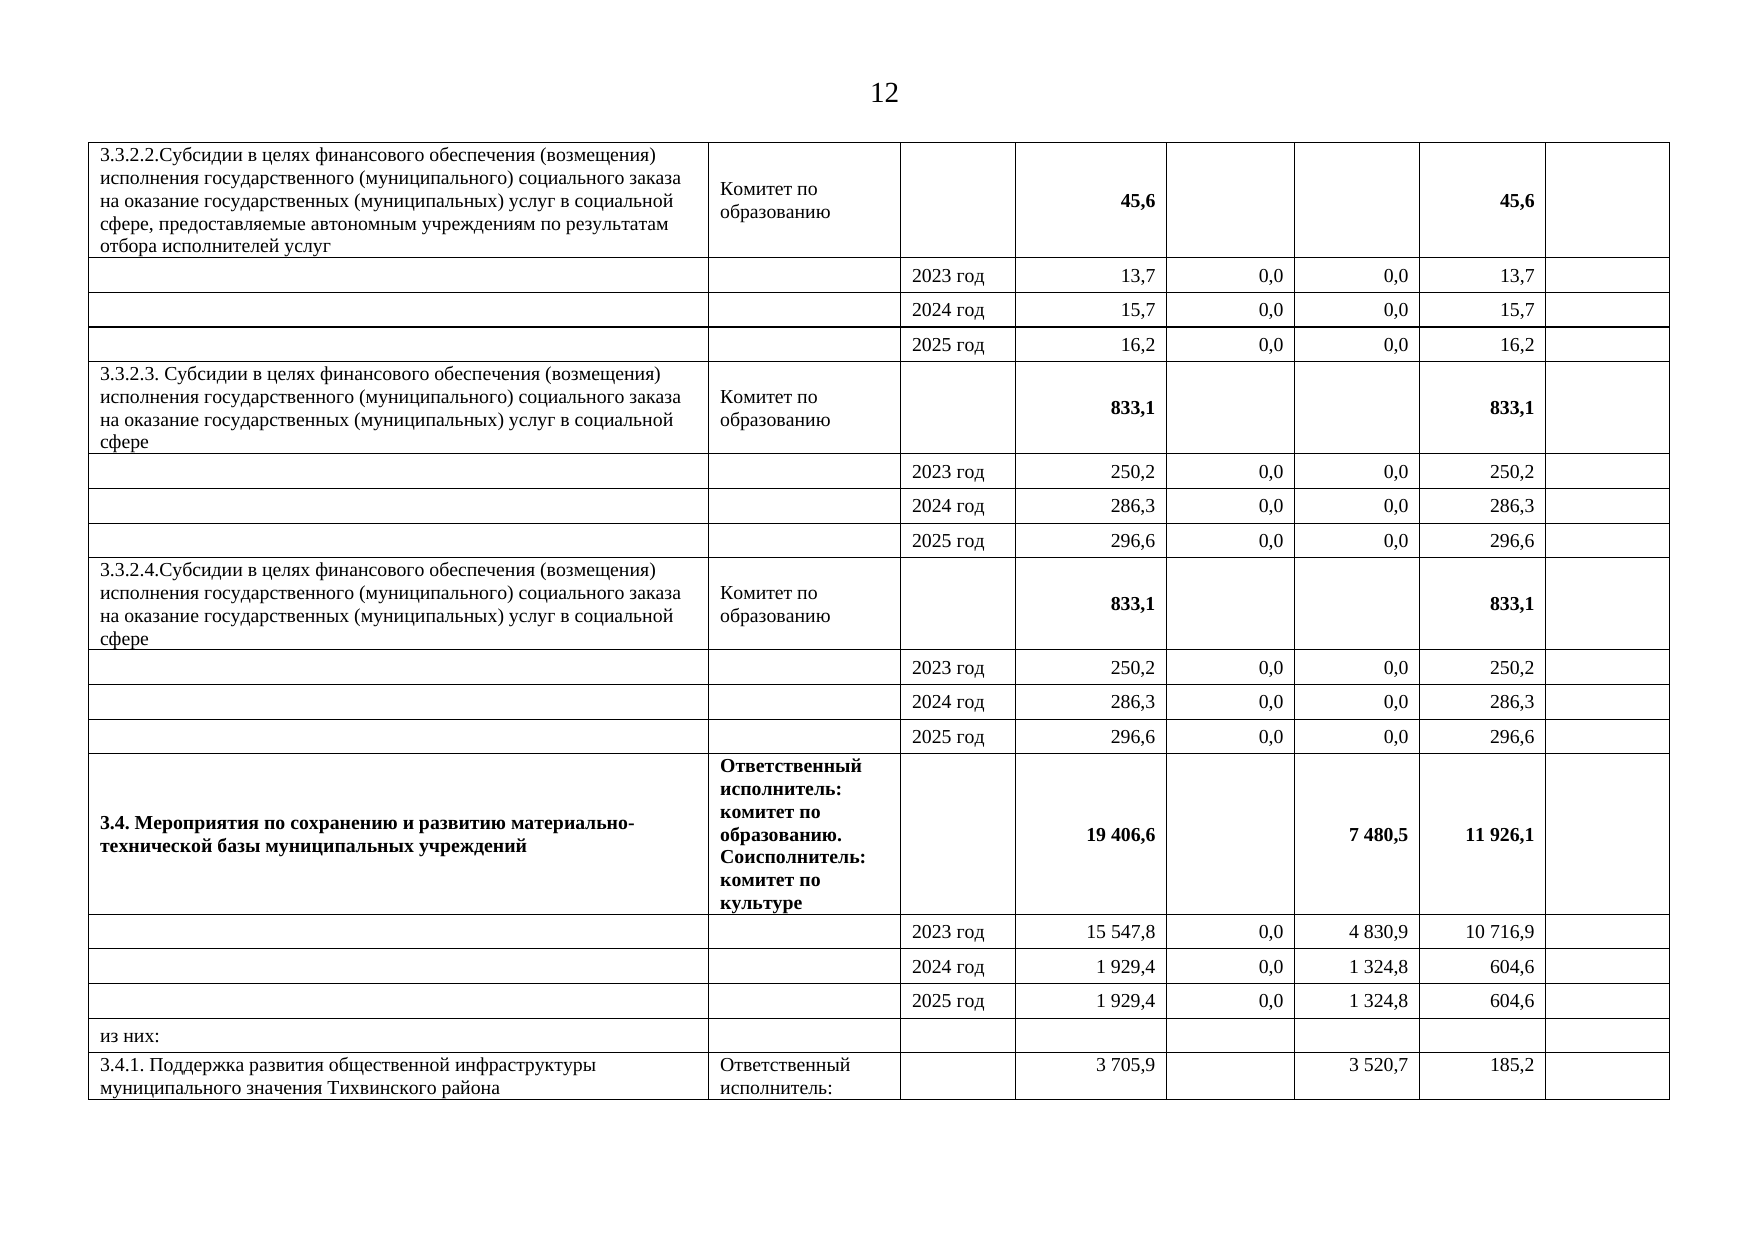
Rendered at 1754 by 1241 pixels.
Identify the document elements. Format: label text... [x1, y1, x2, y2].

table_cell 0,0 [1295, 720, 1419, 753]
table_cell 3.3.2.4.Субсидии в целях финансового обеспечения (возмещения) исполнения государственного (муниципального) социального заказа на оказание государственных (муниципальных) услуг в социальной сфере [89, 558, 708, 649]
table_cell 185,2 [1420, 1053, 1545, 1099]
table_cell 0,0 [1167, 949, 1294, 983]
table_cell [1546, 489, 1669, 522]
table_cell 2025 год [901, 984, 1015, 1017]
table_cell 0,0 [1167, 489, 1294, 522]
table_cell 1 929,4 [1016, 949, 1166, 983]
table_cell 2023 год [901, 915, 1015, 948]
table_cell [709, 915, 900, 948]
table_cell 286,3 [1420, 489, 1545, 522]
table_cell [1546, 143, 1669, 257]
table_cell 16,2 [1420, 328, 1545, 361]
table_cell [1295, 558, 1419, 649]
table_cell 0,0 [1295, 293, 1419, 326]
table_cell 0,0 [1167, 328, 1294, 361]
table_cell Комитет по образованию [709, 362, 900, 453]
table_cell [89, 524, 708, 557]
table_cell 1 929,4 [1016, 984, 1166, 1017]
table_cell 7 480,5 [1295, 754, 1419, 914]
table_cell Комитет по образованию [709, 143, 900, 257]
table_cell 45,6 [1420, 143, 1545, 257]
table_cell 0,0 [1295, 650, 1419, 684]
table_cell [89, 293, 708, 326]
table_cell 2024 год [901, 685, 1015, 718]
table_cell [1546, 524, 1669, 557]
table_cell 45,6 [1016, 143, 1166, 257]
table_cell 250,2 [1420, 650, 1545, 684]
table_cell 2023 год [901, 454, 1015, 488]
table_cell [709, 650, 900, 684]
table_cell 2024 год [901, 293, 1015, 326]
table_cell 15,7 [1016, 293, 1166, 326]
table_cell [1546, 454, 1669, 488]
table_cell Комитет по образованию [709, 558, 900, 649]
table_cell [89, 685, 708, 718]
table_cell 2023 год [901, 650, 1015, 684]
table_cell 0,0 [1295, 454, 1419, 488]
table_cell [1546, 258, 1669, 292]
table_cell 250,2 [1420, 454, 1545, 488]
table_cell 296,6 [1016, 720, 1166, 753]
table_cell [709, 949, 900, 983]
table_cell 0,0 [1167, 720, 1294, 753]
table_cell 0,0 [1295, 489, 1419, 522]
table_cell [1546, 984, 1669, 1017]
table_cell [1295, 143, 1419, 257]
table_cell 15 547,8 [1016, 915, 1166, 948]
table_cell [89, 915, 708, 948]
table_cell 0,0 [1167, 984, 1294, 1017]
table_cell 13,7 [1420, 258, 1545, 292]
table_cell 0,0 [1295, 328, 1419, 361]
table_cell 0,0 [1167, 685, 1294, 718]
table_cell [1167, 1053, 1294, 1099]
table_cell [901, 754, 1015, 914]
table_cell 0,0 [1295, 258, 1419, 292]
table_cell 286,3 [1016, 685, 1166, 718]
table_cell 4 830,9 [1295, 915, 1419, 948]
table_cell [1167, 143, 1294, 257]
table_cell [89, 454, 708, 488]
table_cell 833,1 [1420, 362, 1545, 453]
table_cell [1546, 1019, 1669, 1052]
table_cell [89, 650, 708, 684]
table_cell [709, 1019, 900, 1052]
table_cell [901, 558, 1015, 649]
table_cell [89, 949, 708, 983]
table_cell [1167, 754, 1294, 914]
table_cell 11 926,1 [1420, 754, 1545, 914]
table_cell 2023 год [901, 258, 1015, 292]
table_cell [709, 524, 900, 557]
table_cell 2024 год [901, 949, 1015, 983]
table_cell 604,6 [1420, 984, 1545, 1017]
table_cell 2025 год [901, 328, 1015, 361]
table_cell [1546, 650, 1669, 684]
table_cell 0,0 [1167, 915, 1294, 948]
table_cell [89, 984, 708, 1017]
table_cell Ответственный исполнитель: комитет по образованию. Соисполнитель: комитет по культуре [709, 754, 900, 914]
table_cell 1 324,8 [1295, 984, 1419, 1017]
table_cell [709, 454, 900, 488]
table_cell [1167, 362, 1294, 453]
table_cell 833,1 [1016, 362, 1166, 453]
table_cell [1295, 362, 1419, 453]
table_cell [1016, 1019, 1166, 1052]
table_cell 0,0 [1295, 524, 1419, 557]
table_cell 296,6 [1016, 524, 1166, 557]
table_cell [1546, 328, 1669, 361]
table_cell [709, 685, 900, 718]
table_cell 10 716,9 [1420, 915, 1545, 948]
table_cell [709, 258, 900, 292]
table_cell 2024 год [901, 489, 1015, 522]
table_cell 0,0 [1167, 454, 1294, 488]
table_cell [1546, 685, 1669, 718]
table_cell [1546, 362, 1669, 453]
table_cell 13,7 [1016, 258, 1166, 292]
table_cell [1546, 720, 1669, 753]
table_cell [89, 258, 708, 292]
table_cell 604,6 [1420, 949, 1545, 983]
table_cell [901, 1053, 1015, 1099]
table_cell 19 406,6 [1016, 754, 1166, 914]
table_cell [901, 362, 1015, 453]
table_cell [1167, 558, 1294, 649]
table_cell [89, 489, 708, 522]
table_cell 250,2 [1016, 650, 1166, 684]
table_cell [709, 984, 900, 1017]
table_cell из них: [89, 1019, 708, 1052]
table_cell [709, 720, 900, 753]
table_cell 0,0 [1167, 293, 1294, 326]
table_cell 250,2 [1016, 454, 1166, 488]
table_cell 16,2 [1016, 328, 1166, 361]
table_cell 286,3 [1420, 685, 1545, 718]
table_cell 1 324,8 [1295, 949, 1419, 983]
table_cell 0,0 [1167, 650, 1294, 684]
table_cell 833,1 [1016, 558, 1166, 649]
table_cell 286,3 [1016, 489, 1166, 522]
table_cell 3.3.2.3. Субсидии в целях финансового обеспечения (возмещения) исполнения государственного (муниципального) социального заказа на оказание государственных (муниципальных) услуг в социальной сфере [89, 362, 708, 453]
table_cell [901, 143, 1015, 257]
table_cell [1546, 949, 1669, 983]
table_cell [709, 1053, 900, 1099]
table_cell [1167, 1019, 1294, 1052]
table_cell [709, 328, 900, 361]
table_cell [89, 720, 708, 753]
table_cell [709, 489, 900, 522]
table_cell 833,1 [1420, 558, 1545, 649]
table_cell 2025 год [901, 720, 1015, 753]
table_cell 3.4. Мероприятия по сохранению и развитию материально-технической базы муниципальных учреждений [89, 754, 708, 914]
table_cell [1420, 1019, 1545, 1052]
table_cell 0,0 [1295, 685, 1419, 718]
table_cell [901, 1019, 1015, 1052]
table_cell [1546, 754, 1669, 914]
table_cell [89, 328, 708, 361]
table_cell [1295, 1019, 1419, 1052]
table_cell 0,0 [1167, 524, 1294, 557]
table_cell [1546, 293, 1669, 326]
table_cell 3 705,9 [1016, 1053, 1166, 1099]
table_cell 15,7 [1420, 293, 1545, 326]
table_cell [1546, 558, 1669, 649]
table_cell [1546, 915, 1669, 948]
table_cell 296,6 [1420, 720, 1545, 753]
table_cell [1546, 1053, 1669, 1099]
table_cell 3.3.2.2.Субсидии в целях финансового обеспечения (возмещения) исполнения государственного (муниципального) социального заказа на оказание государственных (муниципальных) услуг в социальной сфере, предоставляемые автономным учреждениям по результатам отбора исполнителей услуг [89, 143, 708, 257]
table_cell [709, 293, 900, 326]
table_cell 3 520,7 [1295, 1053, 1419, 1099]
table_cell 296,6 [1420, 524, 1545, 557]
table_cell 2025 год [901, 524, 1015, 557]
table_cell 0,0 [1167, 258, 1294, 292]
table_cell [89, 1053, 708, 1099]
